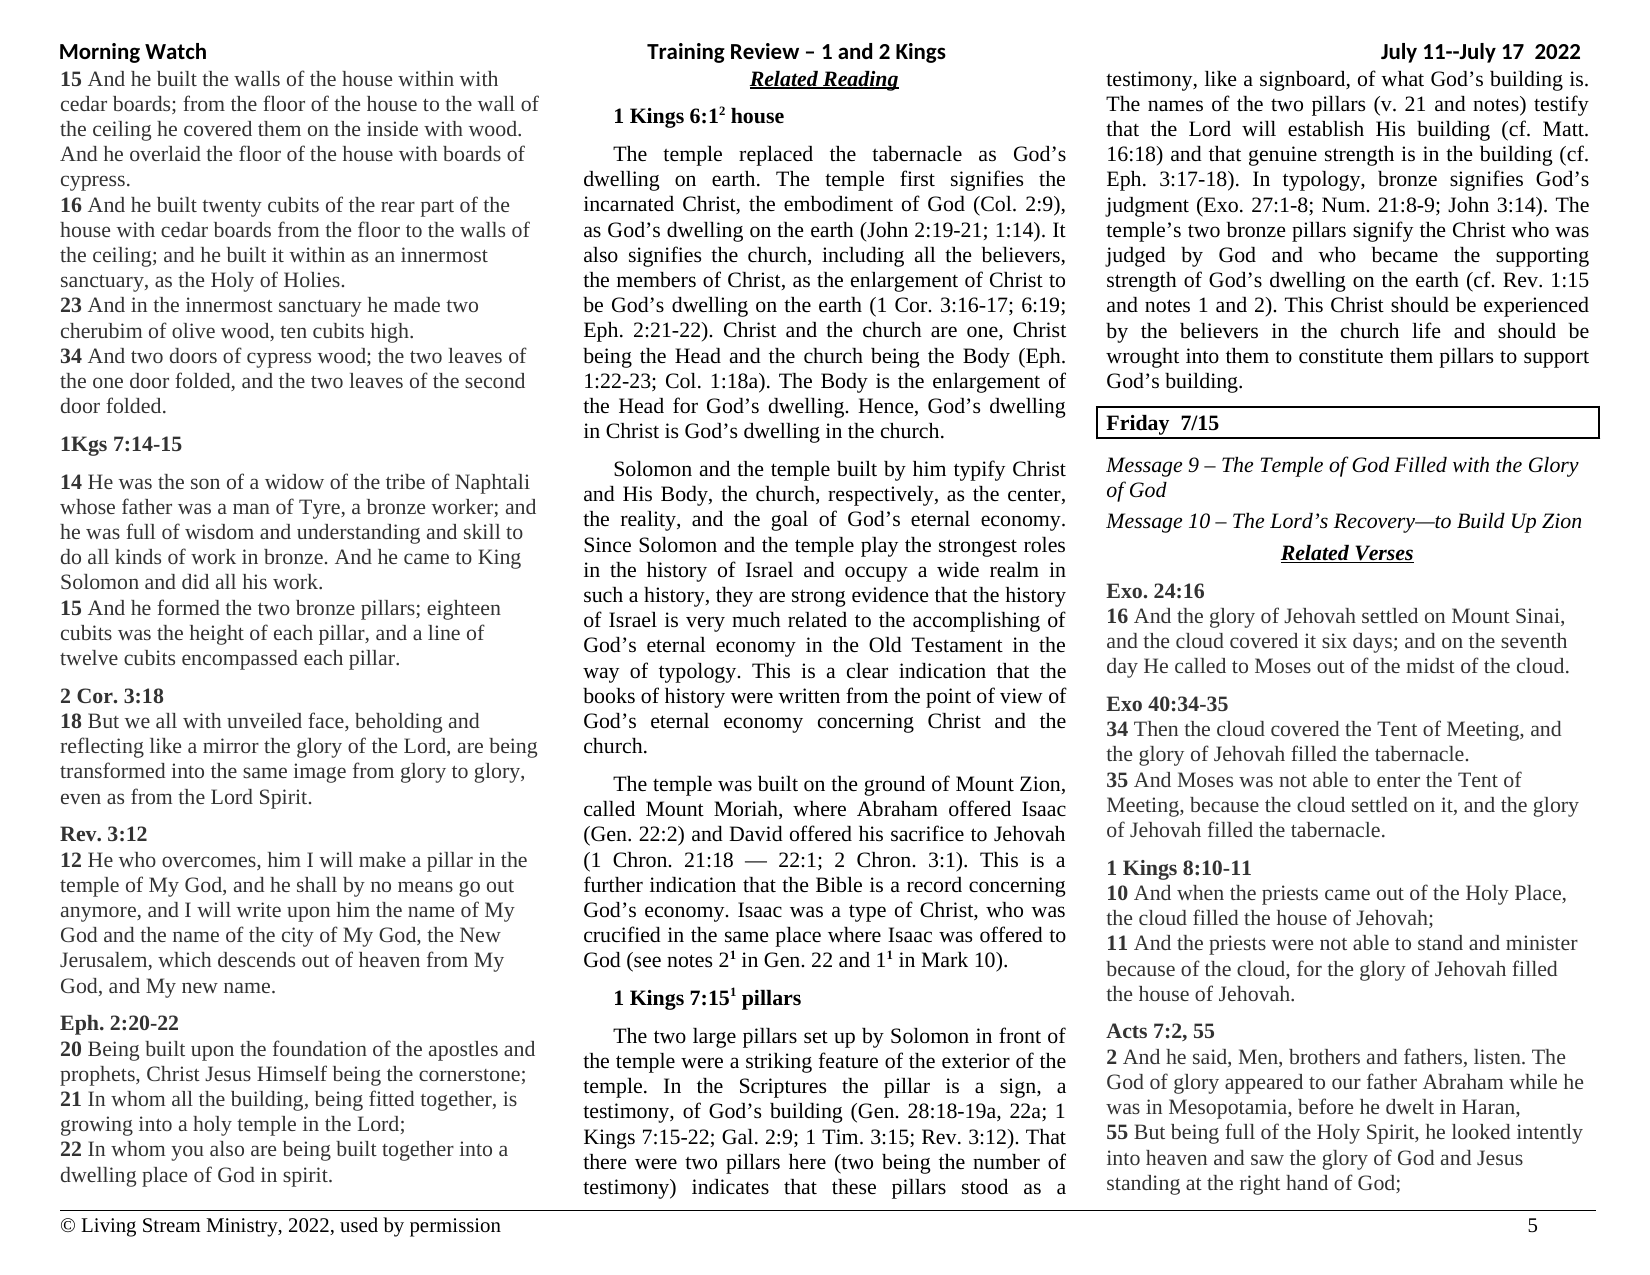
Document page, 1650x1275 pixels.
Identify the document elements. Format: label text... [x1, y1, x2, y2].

list 15 And he built the walls of the house within with cedar boards; from the floor of the house to the wall of the ceiling he covered them on the inside with wood. And he overlaid the floor of the house with boards of cypress. 16 And he built twenty cubits of the rear part of the house with cedar boards from the floor to the walls of the ceiling; and he built it within as an innermost sanctuary, as the Holy of Holies. 23 And in the innermost sanctuary he made two cherubim of olive wood, ten cubits high. 34 And two doors of cypress wood; the two leaves of the one door folded, and the two leaves of the second door folded. [60, 66, 544, 418]
text 1 Kings 8:10-11 10 And when the priests came out of the Holy Place, the cloud filled the house of Jehovah; 11 And the priests were not able to stand and minister because of the cloud, for the glory of Jehovah filled the house of Jehovah. [1106, 855, 1590, 1006]
text Exo. 24:16 16 And the glory of Jehovah settled on Mount Sinai, and the cloud covered it six days; and on the seventh day He called to Moses out of the midst of the cloud. [1106, 578, 1590, 678]
list Related Reading [583, 66, 1067, 91]
text The two large pillars set up by Solomon in front of the temple were a striking feature of the exterior of the temple. In the Scriptures the pillar is a sign, a testimony, of God’s building (Gen. 28:18-19a, 22a; 1 Kings 7:15-22; Gal. 2:9; 1 Tim. 3:15; Rev. 3:12). That there were two pillars here (two being the number of testimony) indicates that these pillars stood as a testimony, like a signboard, of what God’s building is. The names of the two pillars (v. 21 and notes) testify that the Lord will establish His building (cf. Matt. 16:18) and that genuine strength is in the building (cf. Eph. 3:17-18). In typology, bronze signifies God’s judgment (Exo. 27:1-8; Num. 21:8-9; John 3:14). The temple’s two bronze pillars signify the Christ who was judged by God and who became the supporting strength of God’s dwelling on the earth (cf. Rev. 1:15 and notes 1 and 2). This Christ should be experienced by the believers in the church life and should be wrought into them to constitute them pillars to support God’s building. [583, 1023, 1067, 1199]
text Message 10 – The Lord’s Recovery—to Build Up Zion [1106, 508, 1590, 534]
text 1 Kings 7:151 pillars [583, 985, 1067, 1010]
text Acts 7:2, 55 2 And he said, Men, brothers and fathers, listen. The God of glory appeared to our father Abraham while he was in Mesopotamia, before he dwelt in Haran, 55 But being full of the Holy Spirit, he looked intently into heaven and saw the glory of God and Jesus standing at the right hand of God; [1106, 1018, 1590, 1195]
text The two large pillars set up by Solomon in front of the temple were a striking feature of the exterior of the temple. In the Scriptures the pillar is a sign, a testimony, of God’s building (Gen. 28:18-19a, 22a; 1 Kings 7:15-22; Gal. 2:9; 1 Tim. 3:15; Rev. 3:12). That there were two pillars here (two being the number of testimony) indicates that these pillars stood as a testimony, like a signboard, of what God’s building is. The names of the two pillars (v. 21 and notes) testify that the Lord will establish His building (cf. Matt. 16:18) and that genuine strength is in the building (cf. Eph. 3:17-18). In typology, bronze signifies God’s judgment (Exo. 27:1-8; Num. 21:8-9; John 3:14). The temple’s two bronze pillars signify the Christ who was judged by God and who became the supporting strength of God’s dwelling on the earth (cf. Rev. 1:15 and notes 1 and 2). This Christ should be experienced by the believers in the church life and should be wrought into them to constitute them pillars to support God’s building. [1106, 66, 1590, 393]
list 14 He was the son of a widow of the tribe of Naphtali whose father was a man of Tyre, a bronze worker; and he was full of wisdom and understanding and skill to do all kinds of work in bronze. And he came to King Solomon and did all his work. 15 And he formed the two bronze pillars; eighteen cubits was the height of each pillar, and a line of twelve cubits encompassed each pillar. [60, 469, 544, 670]
text Solomon and the temple built by him typify Christ and His Body, the church, respectively, as the center, the reality, and the goal of God’s eternal economy. Since Solomon and the temple play the strongest roles in the history of Israel and occupy a wide realm in such a history, they are strong evidence that the history of Israel is very much related to the accomplishing of God’s eternal economy in the Old Testament in the way of typology. This is a clear indication that the books of history were written from the point of view of God’s eternal economy concerning Christ and the church. [583, 456, 1067, 758]
text Related Verses [1106, 540, 1590, 565]
list 1Kgs 7:14-15 [60, 431, 544, 456]
list Rev. 3:12 12 He who overcomes, him I will make a pillar in the temple of My God, and he shall by no means go out anymore, and I will write upon him the name of My God and the name of the city of My God, the New Jerusalem, which descends out of heaven from My God, and My new name. [60, 821, 544, 998]
list 2 Cor. 3:18 18 But we all with unveiled face, beholding and reflecting like a mirror the glory of the Lord, are being transformed into the same image from glory to glory, even as from the Lord Spirit. [60, 683, 544, 809]
text 1 Kings 6:12 house [583, 103, 1067, 128]
text The temple was built on the ground of Mount Zion, called Mount Moriah, where Abraham offered Isaac (Gen. 22:2) and David offered his sacrifice to Jehovah (1 Chron. 21:18 — 22:1; 2 Chron. 3:1). This is a further indication that the Bible is a record concerning God’s economy. Isaac was a type of Christ, who was crucified in the same place where Isaac was offered to God (see notes 21 in Gen. 22 and 11 in Mark 10). [583, 771, 1067, 973]
text Friday 7/15 [1098, 408, 1598, 437]
text Exo 40:34-35 34 Then the cloud covered the Tent of Meeting, and the glory of Jehovah filled the tabernacle. 35 And Moses was not able to enter the Tent of Meeting, because the cloud settled on it, and the glory of Jehovah filled the tabernacle. [1106, 691, 1590, 842]
list Eph. 2:20-22 20 Being built upon the foundation of the apostles and prophets, Christ Jesus Himself being the cornerstone; 21 In whom all the building, being fitted together, is growing into a holy temple in the Lord; 22 In whom you also are being built together into a dwelling place of God in spirit. [60, 1010, 544, 1187]
text Message 9 – The Temple of God Filled with the Glory of God [1106, 452, 1590, 502]
text The temple replaced the tabernacle as God’s dwelling on earth. The temple first signifies the incarnated Christ, the embodiment of God (Col. 2:9), as God’s dwelling on the earth (John 2:19-21; 1:14). It also signifies the church, including all the believers, the members of Christ, as the enlargement of Christ to be God’s dwelling on the earth (1 Cor. 3:16-17; 6:19; Eph. 2:21-22). Christ and the church are one, Christ being the Head and the church being the Body (Eph. 1:22-23; Col. 1:18a). The Body is the enlargement of the Head for God’s dwelling. Hence, God’s dwelling in Christ is God’s dwelling in the church. [583, 141, 1067, 443]
